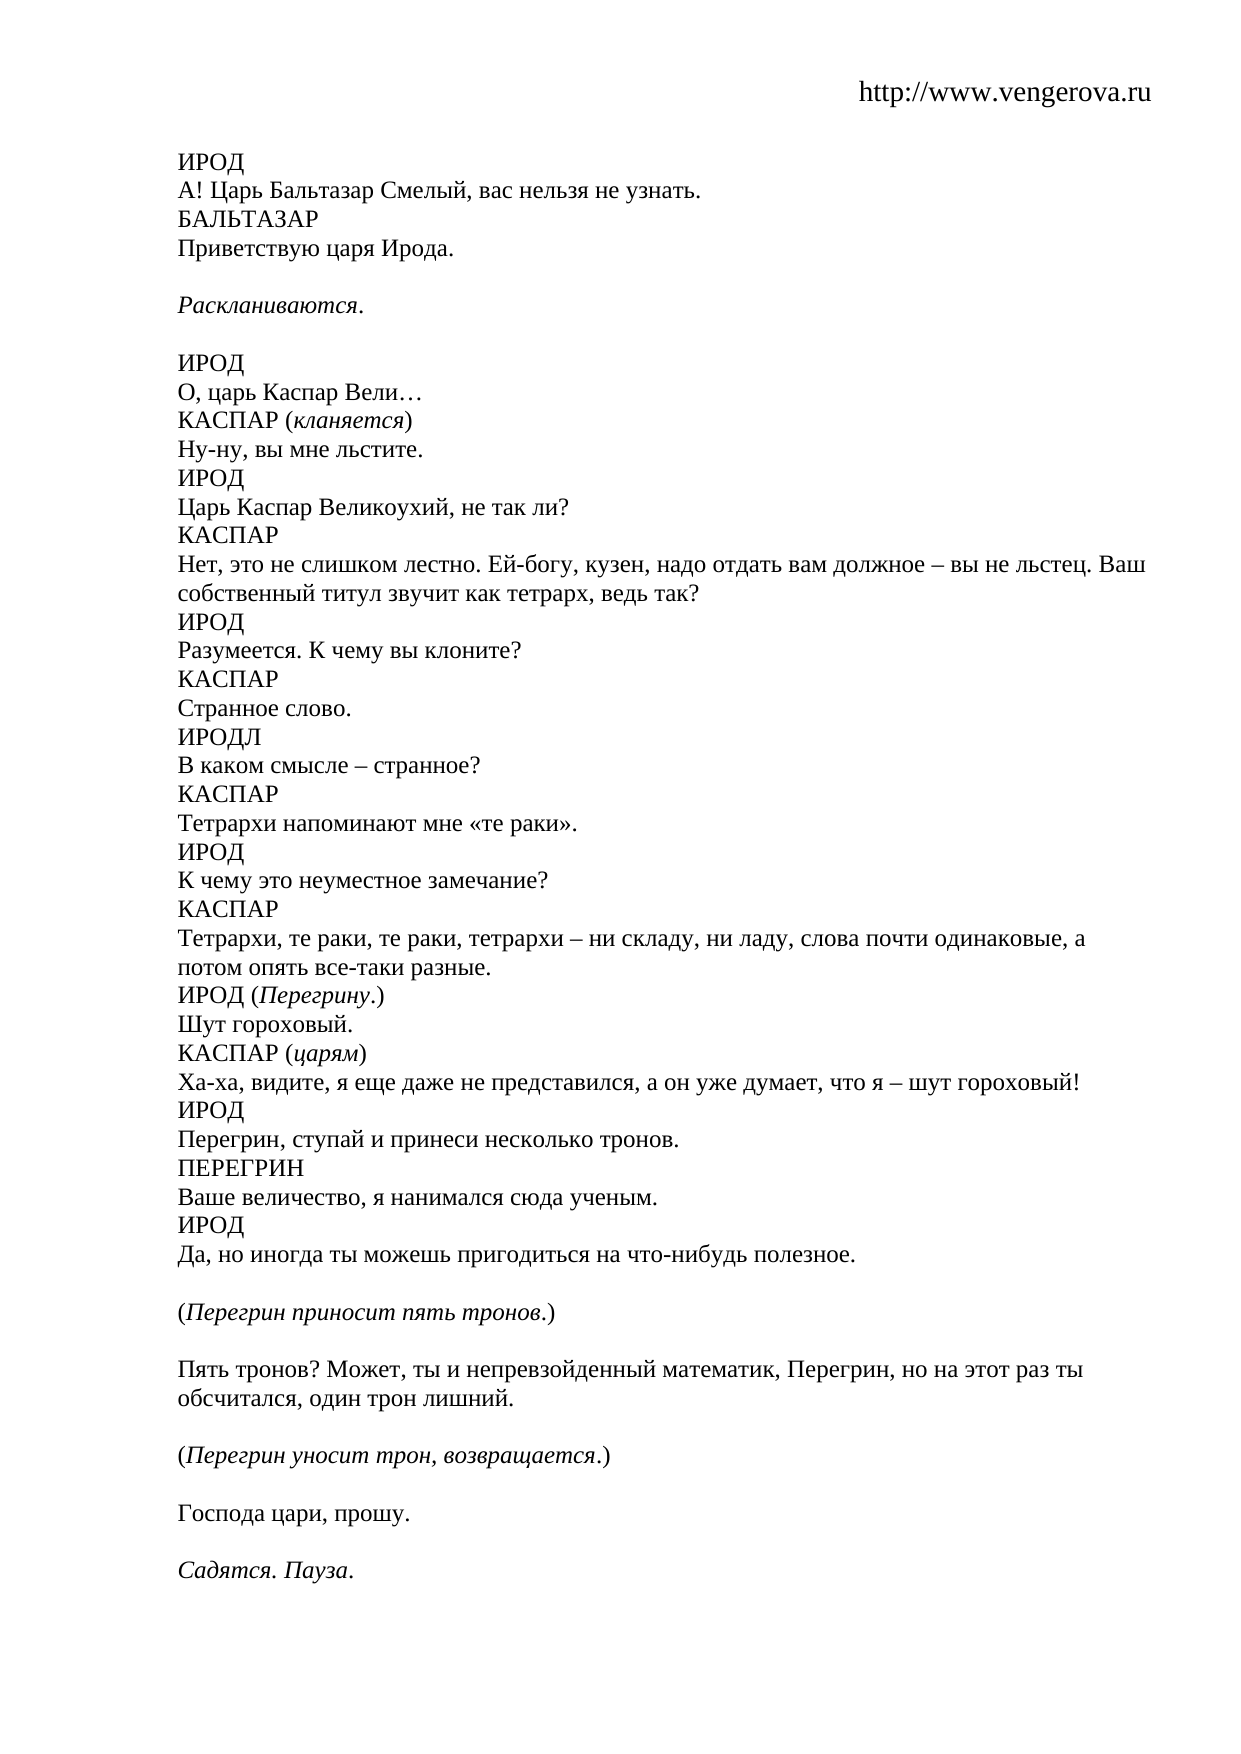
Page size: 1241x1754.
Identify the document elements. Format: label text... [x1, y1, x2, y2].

text В каком смысле – странное? [177, 751, 1152, 779]
text ИРОД [177, 1096, 1152, 1124]
text КАСПАР [177, 894, 1152, 923]
text ИРОД [177, 607, 1152, 636]
text (Перегрин приносит пять тронов.) [177, 1297, 1152, 1326]
text Ну-ну, вы мне льстите. [177, 434, 1152, 463]
text Шут гороховый. [177, 1009, 1152, 1038]
text КАСПАР [177, 664, 1152, 693]
text Нет, это не слишком лестно. Ей-богу, кузен, надо отдать вам должное – вы не льстец. Ваш собственный титул звучит как тетрарх, ведь так? [177, 549, 1152, 607]
text Тетрархи напоминают мне «те раки». [177, 808, 1152, 837]
text Странное слово. [177, 693, 1152, 722]
text Приветствую царя Ирода. [177, 233, 1152, 262]
text Тетрархи, те раки, те раки, тетрархи – ни складу, ни ладу, слова почти одинаковые, а потом опять все-таки разные. [177, 923, 1152, 981]
text КАСПАР [177, 521, 1152, 549]
text (Перегрин уносит трон, возвращается.) [177, 1441, 1152, 1469]
text КАСПАР [177, 779, 1152, 808]
text Перегрин, ступай и принеси несколько тронов. [177, 1124, 1152, 1153]
text К чему это неуместное замечание? [177, 866, 1152, 894]
text ИРОДЛ [177, 722, 1152, 751]
text Царь Каспар Великоухий, не так ли? [177, 492, 1152, 521]
text ПЕРЕГРИН [177, 1153, 1152, 1182]
text Ха-ха, видите, я еще даже не представился, а он уже думает, что я – шут гороховый! [177, 1067, 1152, 1096]
text Ваше величество, я нанимался сюда ученым. [177, 1182, 1152, 1211]
text Садятся. Пауза. [177, 1556, 1152, 1584]
text ИРОД [177, 837, 1152, 866]
text Разумеется. К чему вы клоните? [177, 636, 1152, 664]
text ИРОД (Перегрину.) [177, 981, 1152, 1009]
text Да, но иногда ты можешь пригодиться на что-нибудь полезное. [177, 1239, 1152, 1268]
text Пять тронов? Может, ты и непревзойденный математик, Перегрин, но на этот раз ты обсчитался, один трон лишний. [177, 1354, 1152, 1412]
text О, царь Каспар Вели… [177, 377, 1152, 406]
text Господа цари, прошу. [177, 1498, 1152, 1527]
text ИРОД [177, 1211, 1152, 1239]
text КАСПАР (кланяется) [177, 406, 1152, 434]
text КАСПАР (царям) [177, 1038, 1152, 1067]
text ИРОД [177, 463, 1152, 492]
text ИРОД [177, 147, 1152, 176]
text ИРОД [177, 348, 1152, 377]
text БАЛЬТАЗАР [177, 204, 1152, 233]
text А! Царь Бальтазар Смелый, вас нельзя не узнать. [177, 176, 1152, 204]
text Раскланиваются. [177, 291, 1152, 319]
